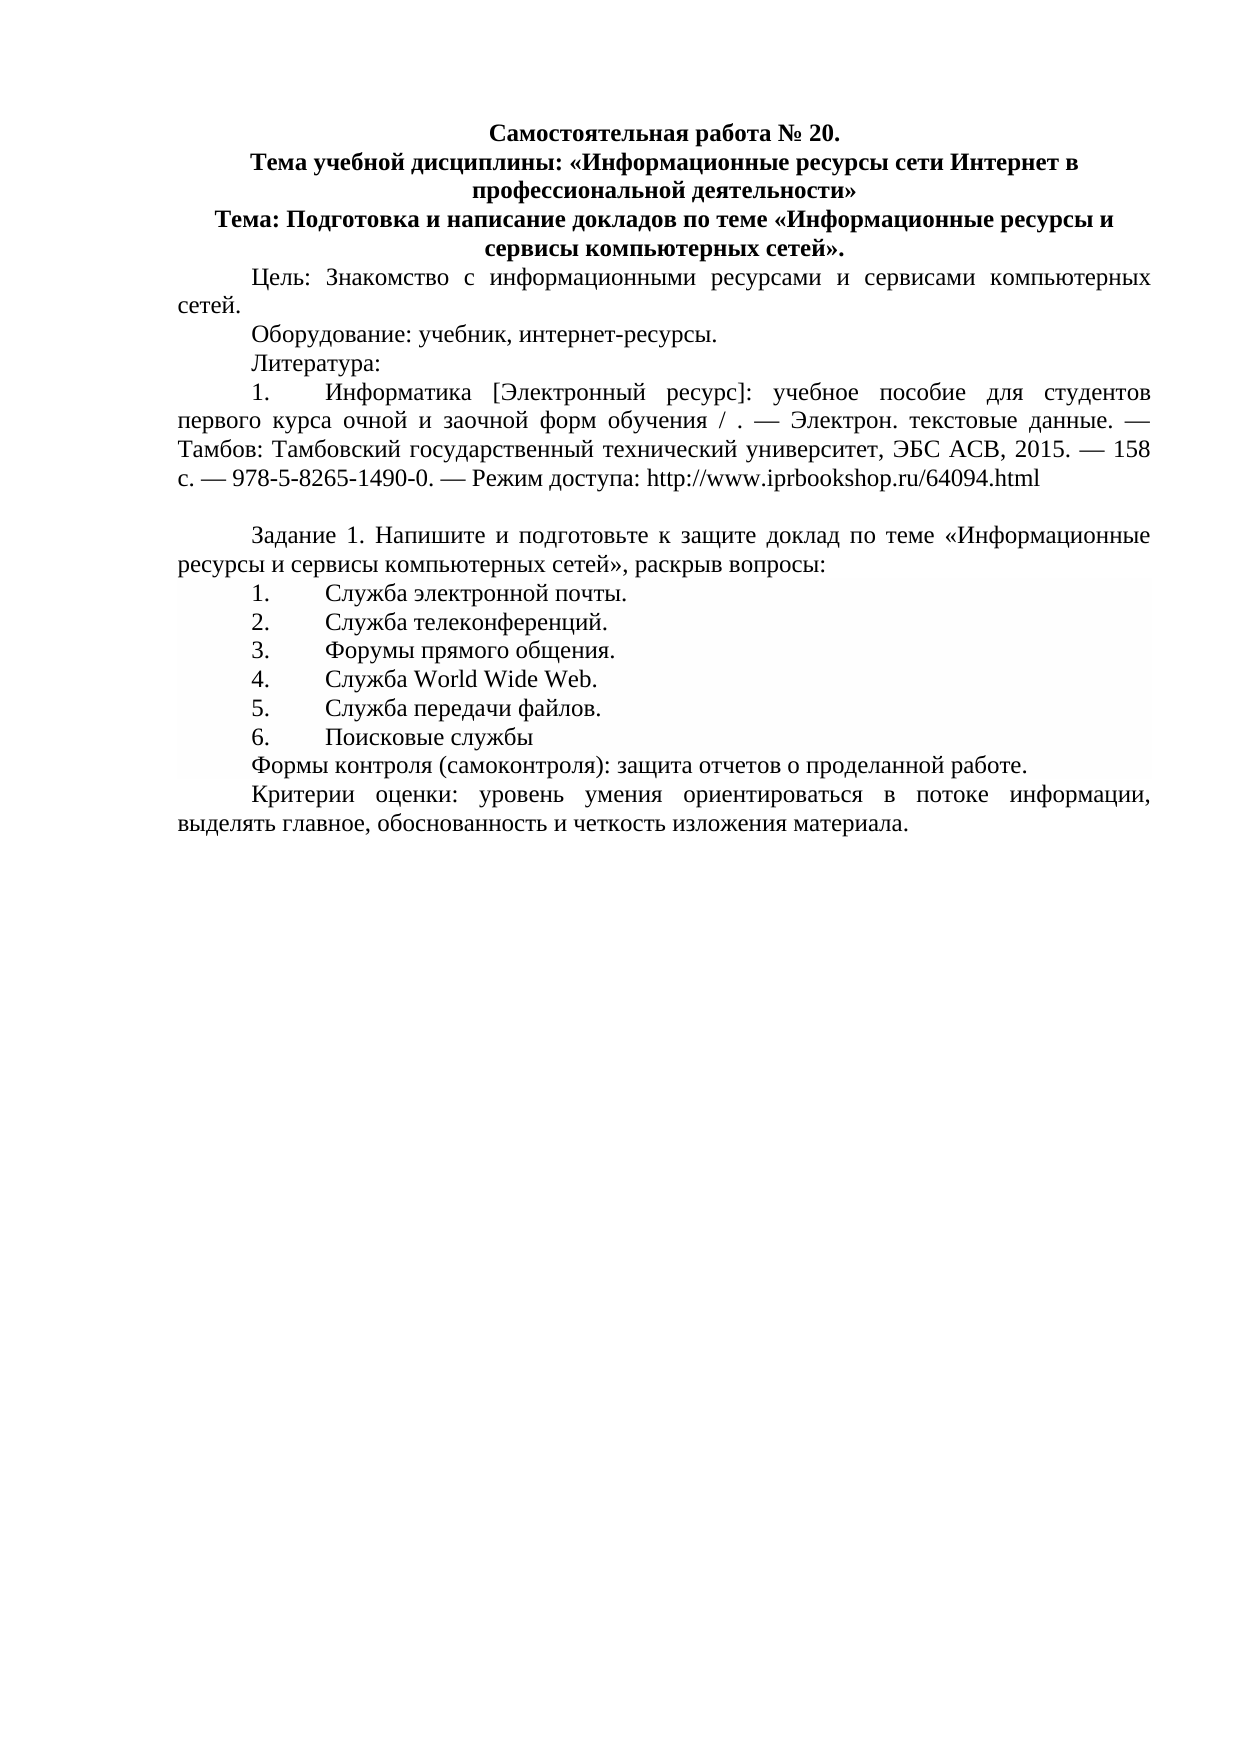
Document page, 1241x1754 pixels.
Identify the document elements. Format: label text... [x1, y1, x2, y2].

list 1. Информатика [Электронный ресурс]: учебное пособие для студентов первого курса очной и заочной форм обучения / . — Электрон. текстовые данные. — Тамбов: Тамбовский государственный технический университет, ЭБС АСВ, 2015. — 158 c. — 978-5-8265-1490-0. — Режим доступа: http://www.iprbookshop.ru/64094.html [177, 377, 1152, 492]
text Формы контроля (самоконтроля): защита отчетов о проделанной работе. [177, 751, 1152, 779]
text Оборудование: учебник, интернет-ресурсы. [177, 319, 1152, 348]
text Тема учебной дисциплины: «Информационные ресурсы сети Интернет в профессиональной деятельности» [177, 147, 1152, 204]
text Задание 1. Напишите и подготовьте к защите доклад по теме «Информационные ресурсы и сервисы компьютерных сетей», раскрыв вопросы: [177, 521, 1152, 578]
list Служба передачи файлов. [177, 693, 1152, 722]
list Служба электронной почты. [177, 578, 1152, 607]
text Самостоятельная работа № 20. [177, 118, 1152, 147]
list Поисковые службы [177, 722, 1152, 751]
list Форумы прямого общения. [177, 636, 1152, 664]
text Критерии оценки: уровень умения ориентироваться в потоке информации, выделять главное, обоснованность и четкость изложения материала. [177, 779, 1152, 837]
list Служба World Wide Web. [177, 664, 1152, 693]
text Цель: Знакомство с информационными ресурсами и сервисами компьютерных сетей. [177, 262, 1152, 319]
text Литература: [177, 348, 1152, 377]
list Служба телеконференций. [177, 607, 1152, 636]
text Тема: Подготовка и написание докладов по теме «Информационные ресурсы и сервисы компьютерных сетей». [177, 204, 1152, 262]
